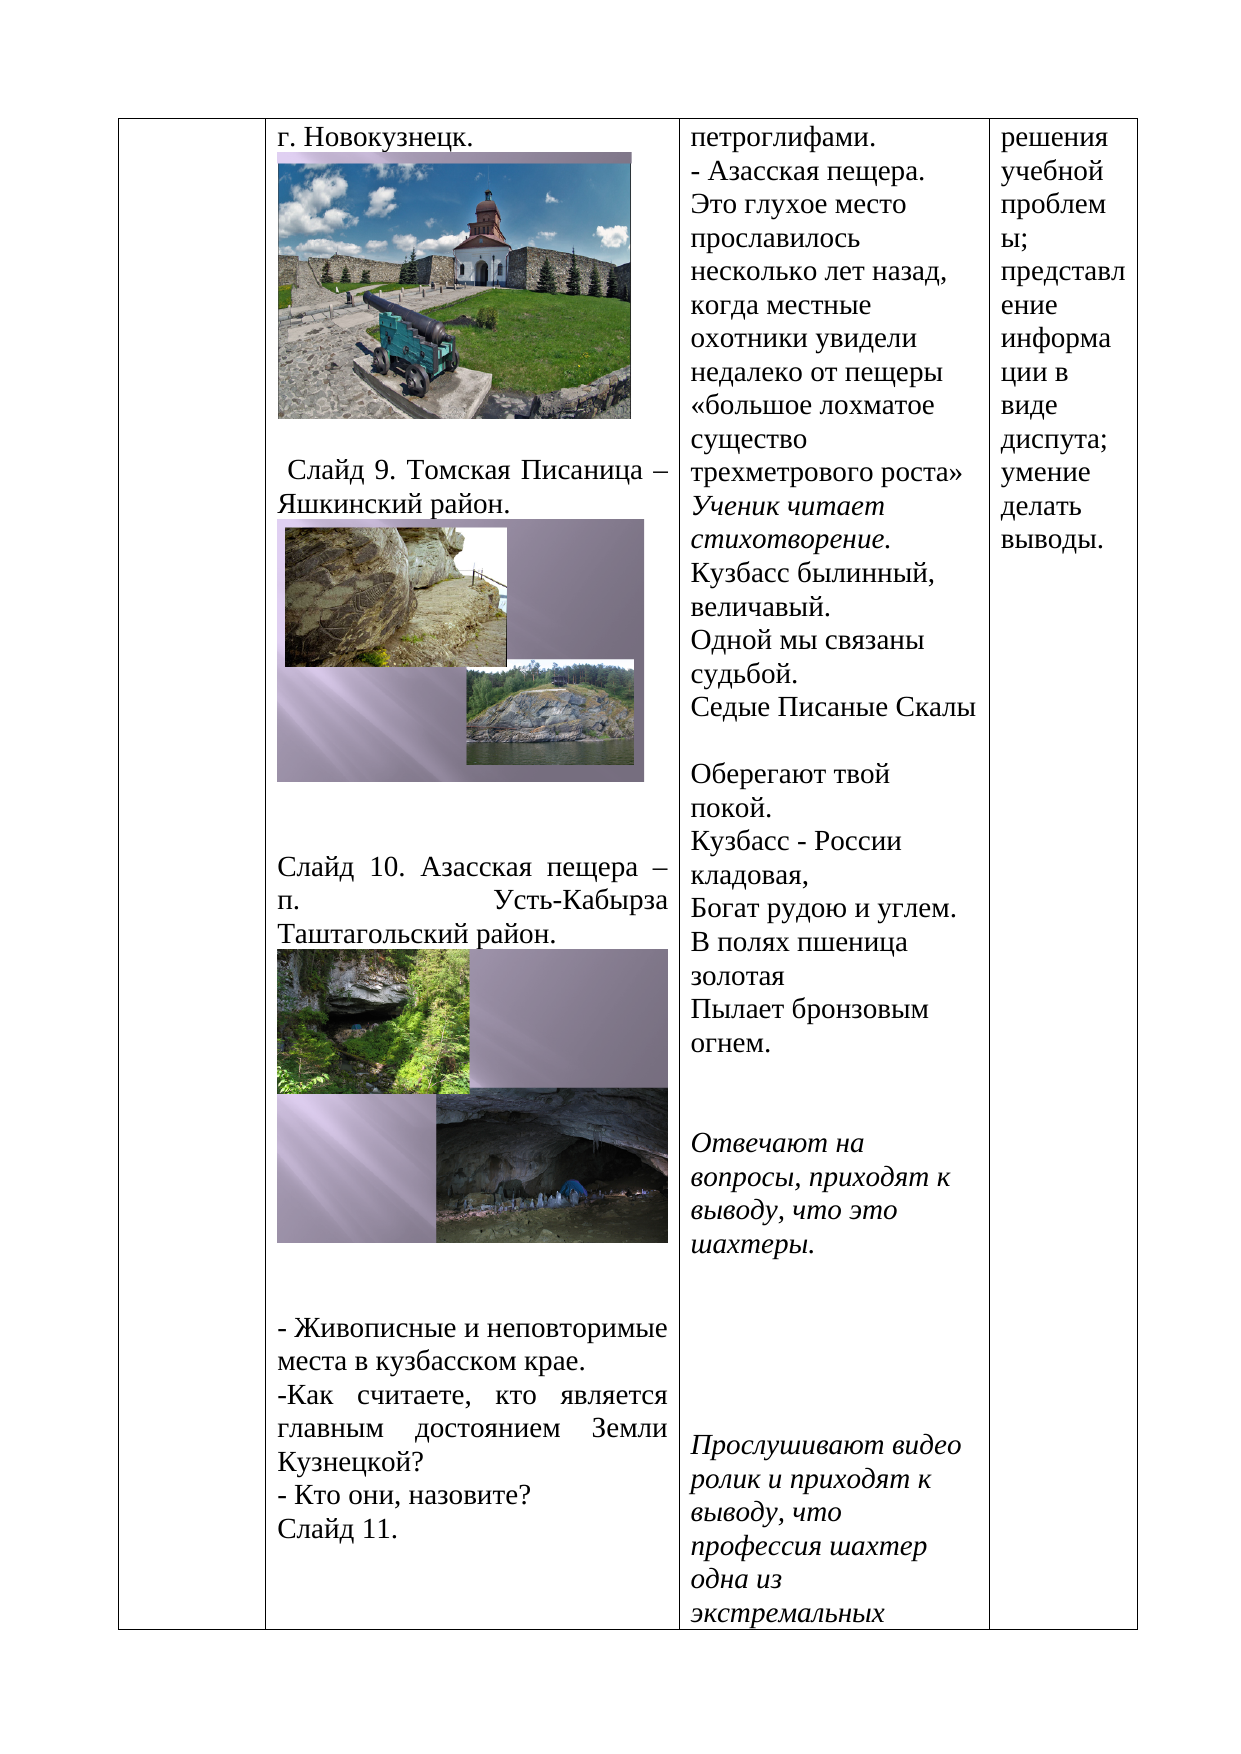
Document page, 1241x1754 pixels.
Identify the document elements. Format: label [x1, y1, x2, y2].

table_cell [990, 119, 1137, 1628]
table_cell [119, 119, 265, 1628]
picture [277, 152, 632, 419]
table_cell [266, 119, 679, 1628]
table_cell [680, 119, 989, 1628]
picture [277, 949, 668, 1243]
picture [277, 519, 645, 782]
